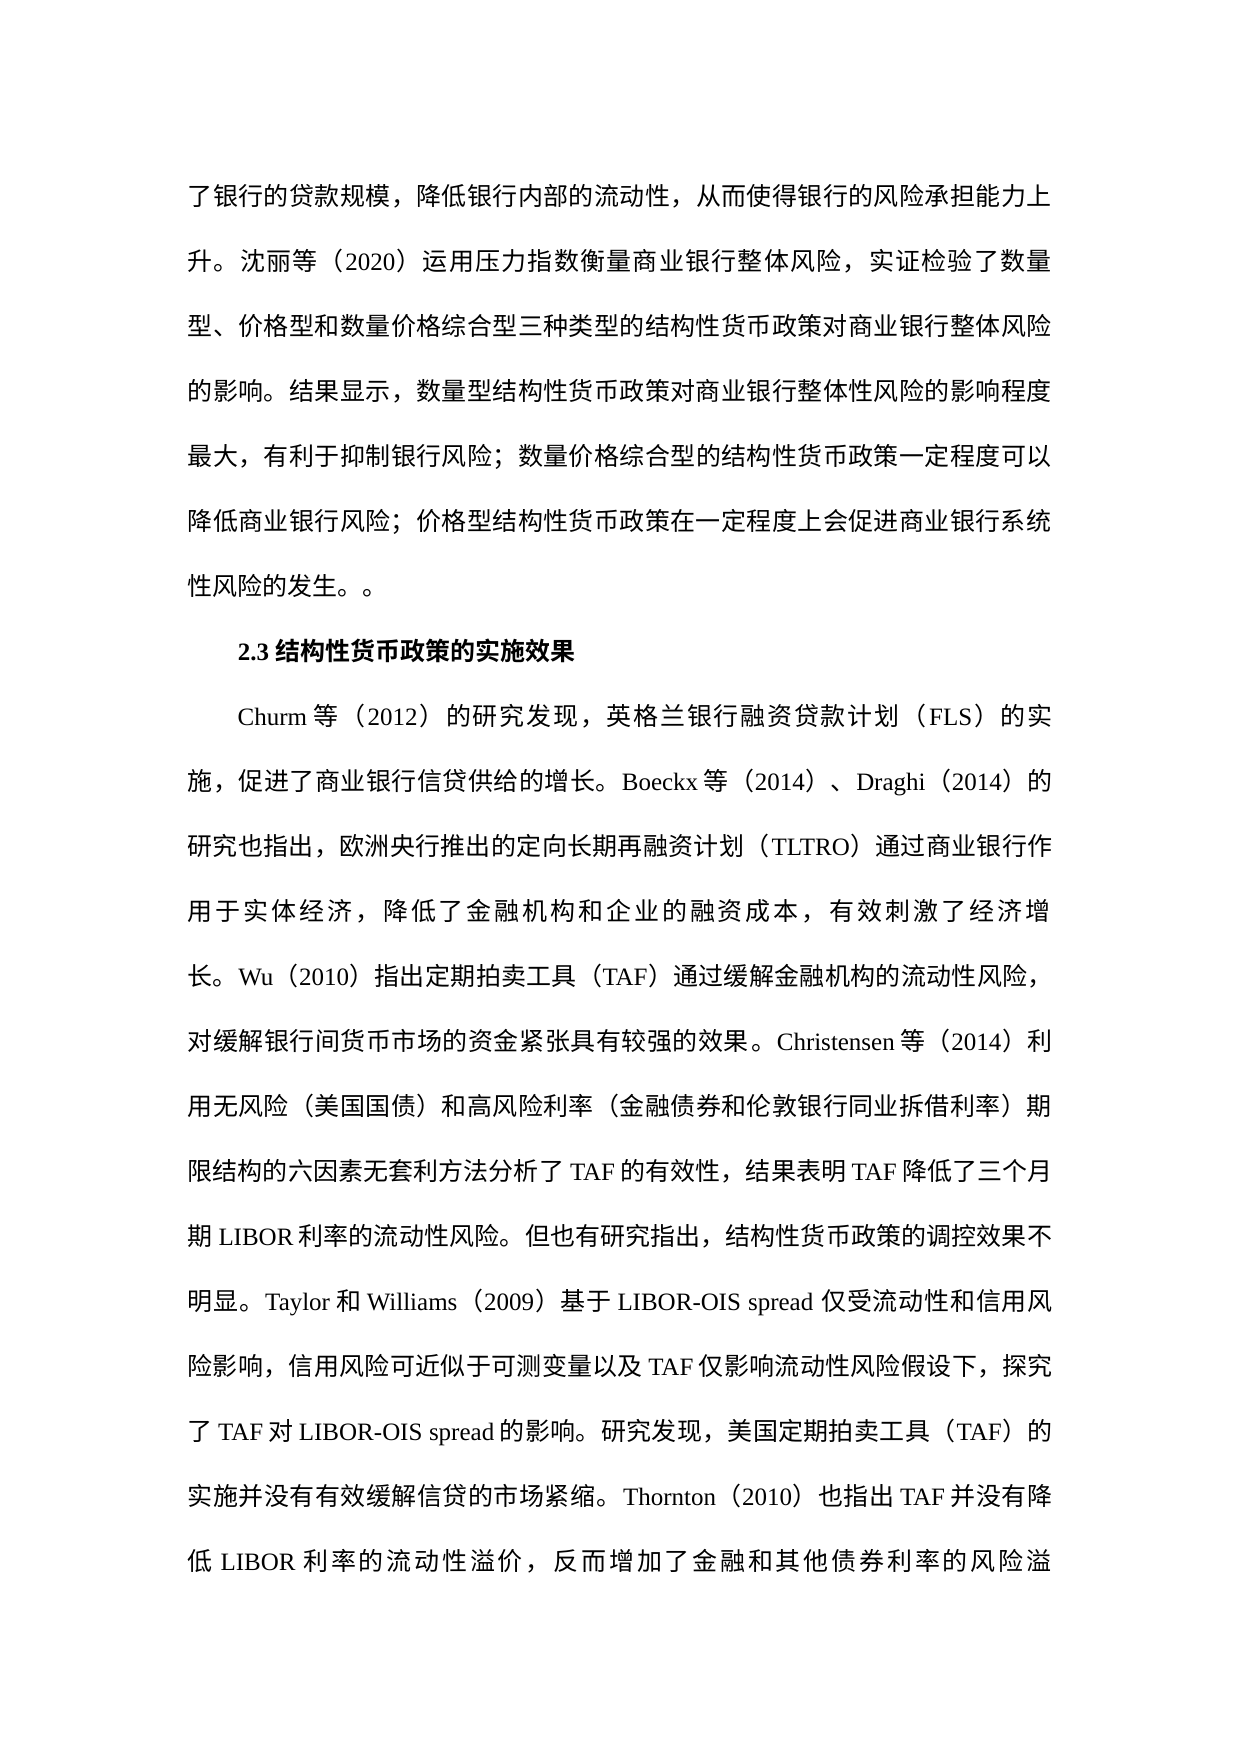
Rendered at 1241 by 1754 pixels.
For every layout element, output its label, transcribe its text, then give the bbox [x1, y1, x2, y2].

text 2.3 结构性货币政策的实施效果 [187, 617, 1053, 682]
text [187, 682, 1053, 1592]
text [187, 162, 1053, 617]
